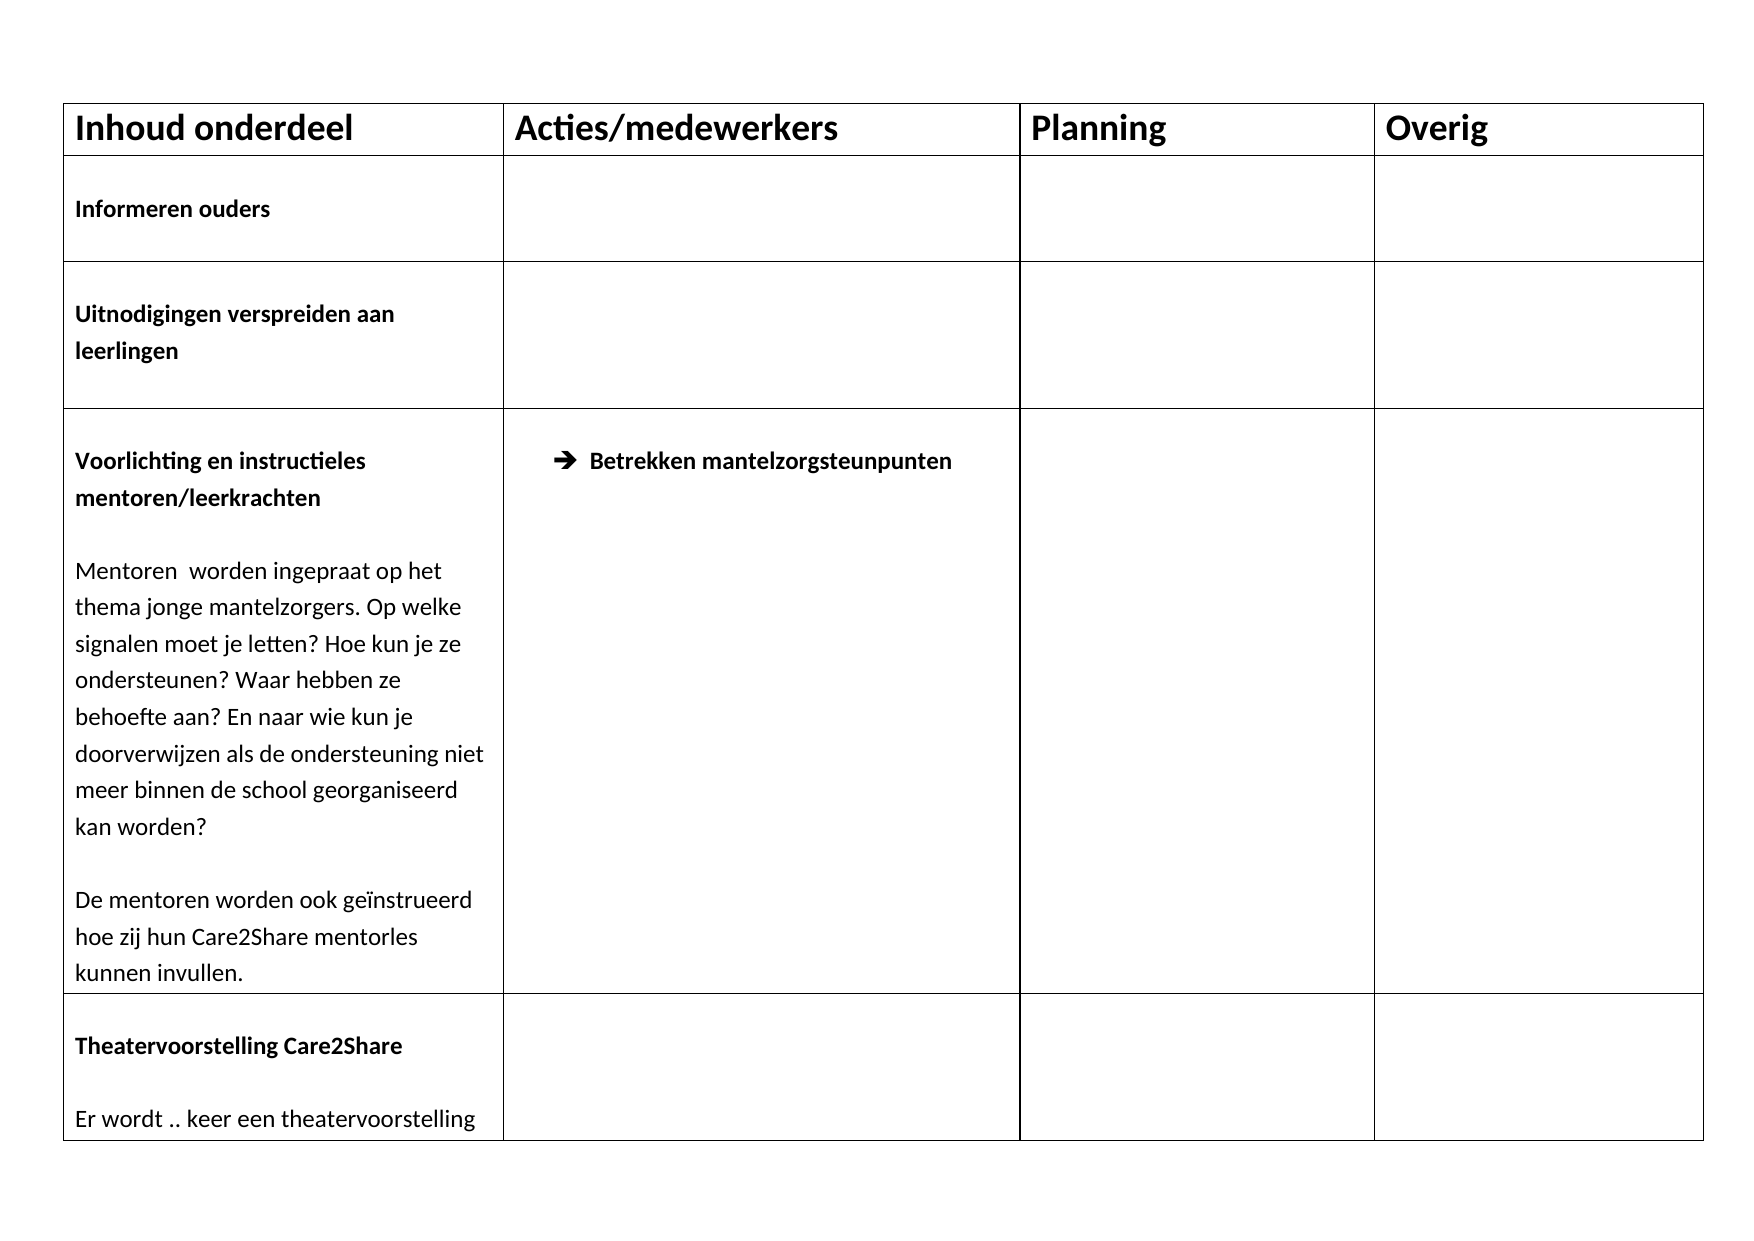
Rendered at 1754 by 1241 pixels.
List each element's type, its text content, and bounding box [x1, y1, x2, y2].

table_cell [504, 262, 1019, 408]
table_cell [1021, 156, 1374, 261]
table_cell Voorlichting en instructieles mentoren/leerkrachten Mentoren worden ingepraat op het thema jonge mantelzorgers. Op welke signalen moet je letten? Hoe kun je ze ondersteunen? Waar hebben ze behoefte aan? En naar wie kun je doorverwijzen als de ondersteuning niet meer binnen de school georganiseerd kan worden? De mentoren worden ook geïnstrueerd hoe zij hun Care2Share mentorles kunnen invullen. [64, 409, 503, 993]
table_header Inhoud onderdeel [64, 104, 503, 155]
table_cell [64, 994, 503, 1140]
table_header Acties/medewerkers [504, 104, 1019, 155]
table_cell [1021, 409, 1374, 993]
table_cell [1375, 156, 1703, 261]
table_cell Uitnodigingen verspreiden aan leerlingen [64, 262, 503, 408]
table_cell Informeren ouders [64, 156, 503, 261]
table_cell [1375, 409, 1703, 993]
table_header Planning [1021, 104, 1374, 155]
table_cell [1021, 262, 1374, 408]
table_header Overig [1375, 104, 1703, 155]
table_cell [1375, 262, 1703, 408]
table_cell Betrekken mantelzorgsteunpunten [504, 409, 1019, 993]
table_cell [504, 156, 1019, 261]
table_cell [1021, 994, 1374, 1140]
table_cell [1375, 994, 1703, 1140]
table_cell [504, 994, 1019, 1140]
